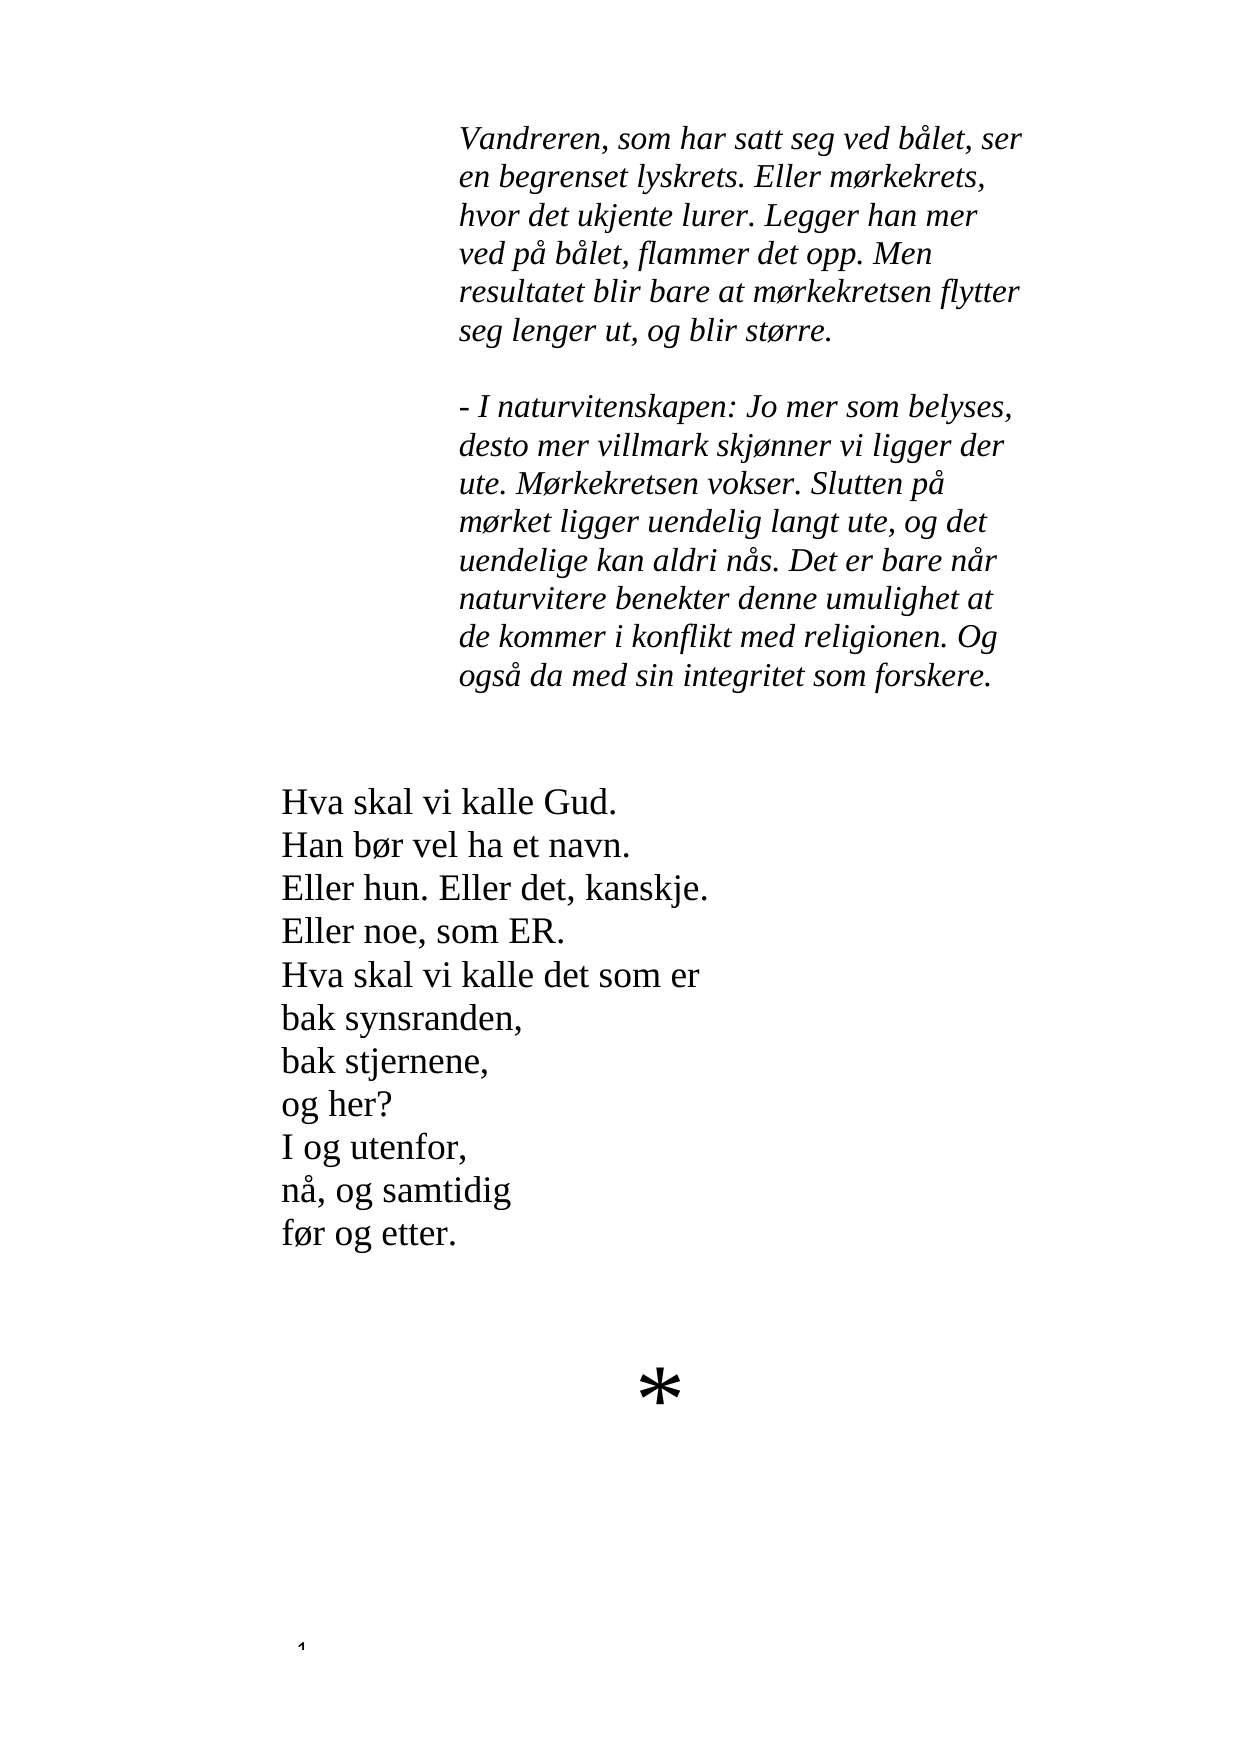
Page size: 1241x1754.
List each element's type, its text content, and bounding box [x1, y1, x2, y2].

text Eller hun. Eller det, kanskje. [281, 866, 1031, 909]
text Eller noe, som ER. [281, 909, 1031, 952]
text før og etter. [281, 1211, 1031, 1254]
text * [281, 1340, 1031, 1455]
text bak synsranden, [281, 995, 1031, 1038]
text I og utenfor, [281, 1124, 1031, 1168]
text Hva skal vi kalle Gud. [281, 779, 1031, 823]
text bak stjernene, [281, 1038, 1031, 1081]
text Hva skal vi kalle det som er [281, 952, 1031, 995]
text og her? [281, 1081, 1031, 1124]
text Han bør vel ha et navn. [281, 823, 1031, 866]
text Vandreren, som har satt seg ved bålet, ser en begrenset lyskrets. Eller mørkekrets, hvor det ukjente lurer. Legger han mer ved på bålet, flammer det opp. Men resultatet blir bare at mørkekretsen flytter seg lenger ut, og blir større. [458, 118, 1031, 348]
text - I naturvitenskapen: Jo mer som belyses, desto mer villmark skjønner vi ligger der ute. Mørkekretsen vokser. Slutten på mørket ligger uendelig langt ute, og det uendelige kan aldri nås. Det er bare når naturvitere benekter denne umulighet at de kommer i konflikt med religionen. Og også da med sin integritet som forskere. [458, 348, 1031, 693]
text nå, og samtidig [281, 1168, 1031, 1211]
